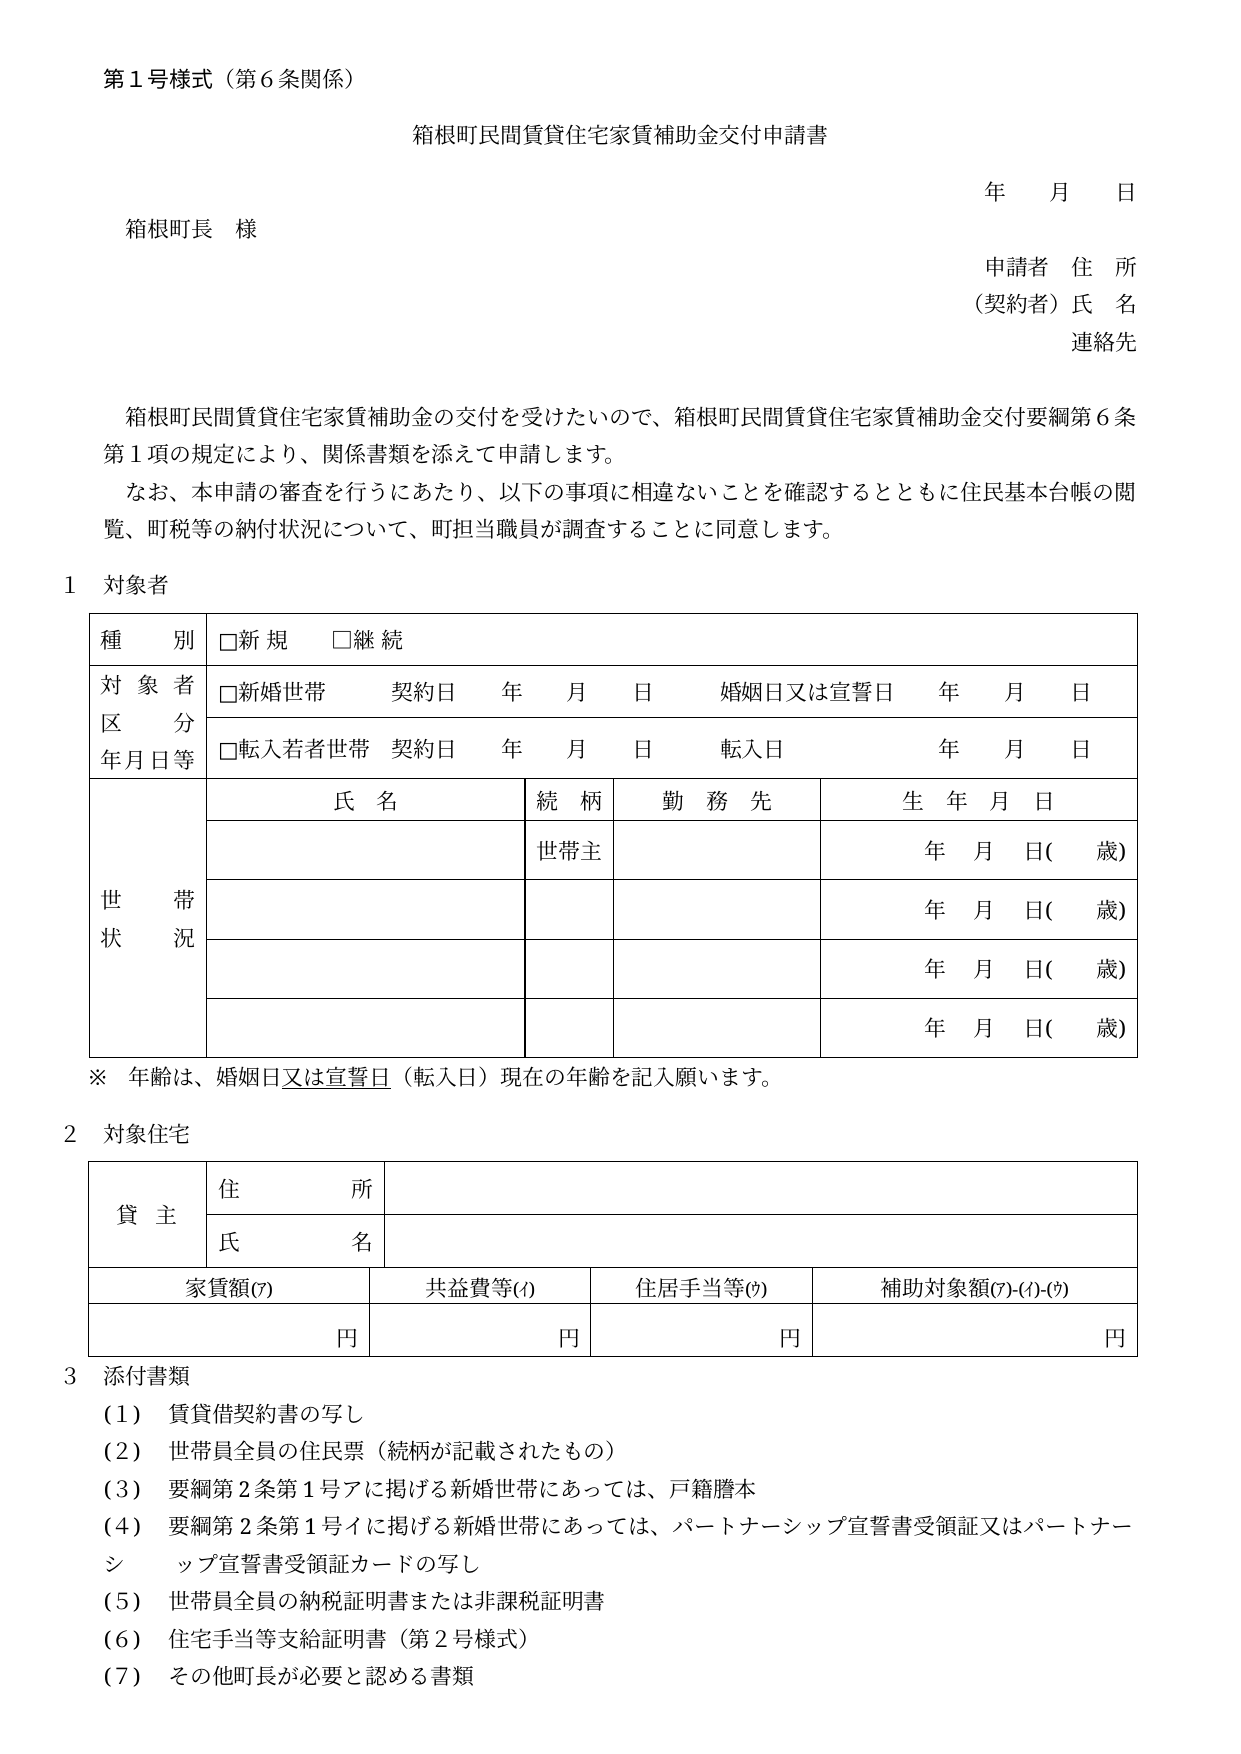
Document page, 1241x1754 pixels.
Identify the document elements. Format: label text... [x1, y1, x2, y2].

table_cell [207, 821, 524, 879]
text (６) 住宅手当等支給証明書（第２号様式） [103, 1619, 1137, 1657]
table_cell 円 [813, 1304, 1137, 1356]
table_cell [526, 940, 613, 997]
table_cell 氏名 [207, 1215, 384, 1267]
table_cell [207, 880, 524, 938]
text (１) 賃貸借契約書の写し [103, 1394, 1137, 1432]
table_cell 年 月 日( 歳) [821, 940, 1137, 997]
text なお、本申請の審査を行うにあたり、以下の事項に相違ないことを確認するとともに住民基本台帳の閲覧、町税等の納付状況について、町担当職員が調査することに同意します。 [103, 472, 1137, 547]
table_cell 氏 名 [207, 779, 524, 820]
text （契約者）氏 名 [103, 284, 1137, 322]
table_cell 対象者 区分 年月日等 [90, 666, 206, 778]
table_cell [614, 821, 820, 879]
table_cell 年 月 日( 歳) [821, 880, 1137, 938]
text 申請者 住 所 [103, 247, 1137, 284]
table_cell 生 年 月 日 [821, 779, 1137, 820]
text 箱根町長 様 [103, 209, 1137, 247]
table_cell 住居手当等(ｳ) [591, 1268, 812, 1302]
table_header 貸 主 [89, 1162, 206, 1267]
text (３) 要綱第2条第1号アに掲げる新婚世帯にあっては、戸籍謄本 [103, 1469, 1137, 1507]
table_header 種別 [90, 614, 206, 664]
table_cell 円 [370, 1304, 590, 1356]
table_cell [614, 999, 820, 1057]
table_cell [614, 880, 820, 938]
text 箱根町民間賃貸住宅家賃補助金の交付を受けたいので、箱根町民間賃貸住宅家賃補助金交付要綱第６条第１項の規定により、関係書類を添えて申請します。 [103, 397, 1137, 472]
table_cell [207, 940, 524, 997]
text (７) その他町長が必要と認める書類 [103, 1657, 1137, 1694]
text (４) 要綱第2条第1号イに掲げる新婚世帯にあっては、パートナーシップ宣誓書受領証又はパートナーシ ップ宣誓書受領証カードの写し [103, 1507, 1137, 1582]
table_cell 円 [591, 1304, 812, 1356]
text (５) 世帯員全員の納税証明書または非課税証明書 [103, 1582, 1137, 1619]
text １ 対象者 [59, 566, 1137, 603]
text ２ 対象住宅 [59, 1114, 1137, 1151]
text 第１号様式（第６条関係） [103, 59, 1137, 97]
table_cell 共益費等(ｲ) [370, 1268, 590, 1302]
table_header [385, 1162, 1137, 1214]
table_cell [207, 999, 524, 1057]
table_cell 世帯 状況 [90, 779, 206, 1057]
table_cell 年 月 日( 歳) [821, 999, 1137, 1057]
text ※ 年齢は、婚姻日又は宣誓日（転入日）現在の年齢を記入願います。 [89, 1058, 1240, 1095]
text (２) 世帯員全員の住民票（続柄が記載されたもの） [103, 1432, 1137, 1469]
table_cell 続 柄 [526, 779, 613, 820]
table_cell 円 [89, 1304, 369, 1356]
table_header □新 規 □継 続 [207, 614, 1137, 664]
text 年 月 日 [103, 172, 1137, 209]
table_cell 勤 務 先 [614, 779, 820, 820]
table_cell [385, 1215, 1137, 1267]
table_cell □転入若者世帯 契約日 年 月 日 転入日 年 月 日 [207, 718, 1137, 778]
table_cell 年 月 日( 歳) [821, 821, 1137, 879]
text ３ 添付書類 [59, 1357, 1137, 1394]
text 連絡先 [103, 322, 1137, 359]
table_cell [526, 880, 613, 938]
table_cell 家賃額(ｱ) [89, 1268, 369, 1302]
table_cell [526, 999, 613, 1057]
table_cell □新婚世帯 契約日 年 月 日 婚姻日又は宣誓日 年 月 日 [207, 666, 1137, 717]
table_header 住所 [207, 1162, 384, 1214]
table_cell [614, 940, 820, 997]
table_cell 世帯主 [526, 821, 613, 879]
text 箱根町民間賃貸住宅家賃補助金交付申請書 [103, 116, 1137, 153]
table_cell 補助対象額(ｱ)-(ｲ)-(ｳ) [813, 1268, 1137, 1302]
